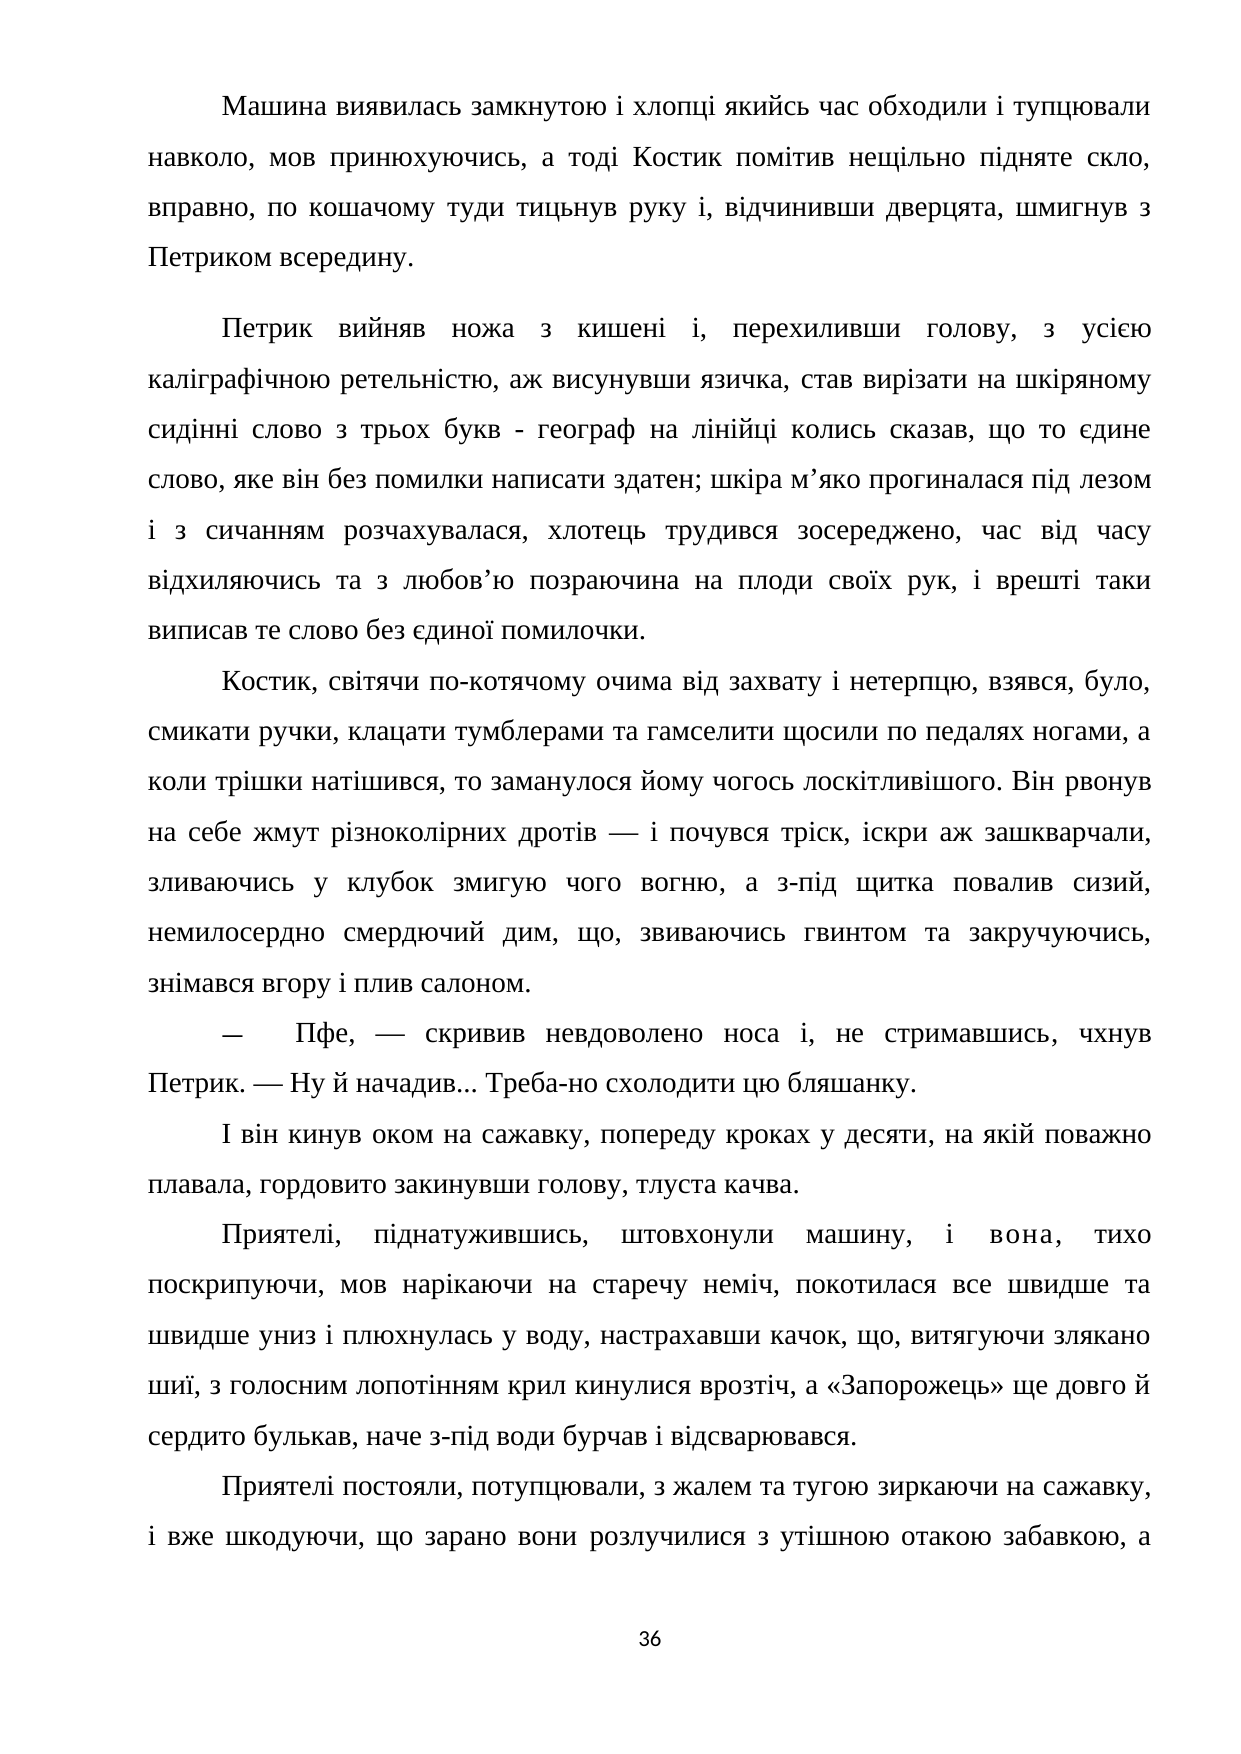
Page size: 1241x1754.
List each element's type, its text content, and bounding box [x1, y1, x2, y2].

text Приятелі, піднатужившись, штовхонули машину, і вона, тихо поскрипуючи, мов нарікаючи на старечу неміч, покотилася все швидше та швидше униз і плюхнулась у воду, настрахавши качок, що, витягуючи злякано шиї, з голосним лопотінням крил кинулися врозтіч, а «Запорожець» ще довго й сердито булькав, наче з-під води бурчав і відсварювався. [148, 1216, 1152, 1451]
list Пфе, — скривив невдоволено носа і, не стримавшись, чхнув Петрик. — Ну й начадив... Треба-но схолодити цю бляшанку. [148, 1015, 1152, 1099]
text Машина виявилась замкнутою і хлопці якийсь час обходили і тупцювали навколо, мов принюхуючись, а тоді Костик помітив нещільно підняте скло, вправно, по кошачому туди тицьнув руку і, відчинивши дверцята, шмигнув з Петриком всередину. [148, 88, 1152, 273]
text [148, 1468, 1152, 1552]
text І він кинув оком на сажавку, попереду кроках у десяти, на якій поважно плавала, гордовито закинувши голову, тлуста качва. [148, 1116, 1152, 1199]
text Петрик вийняв ножа з кишені і, перехиливши голову, з усією каліграфічною ретельністю, аж висунувши язичка, став вирізати на шкіряному сидінні слово з трьох букв - географ на лінійці колись сказав, що то єдине слово, яке він без помилки написати здатен; шкіра м’яко прогиналася під лезом і з сичанням розчахувалася, хлотець трудився зосереджено, час від часу відхиляючись та з любов’ю позраючина на плоди своїх рук, і врешті таки виписав те слово без єдиної помилочки. [148, 311, 1152, 646]
text Костик, світячи по-котячому очима від захвату і нетерпцю, взявся, було, смикати ручки, клацати тумблерами та гамселити щосили по педалях ногами, а коли трішки натішився, то заманулося йому чогось лоскітливішого. Він рвонув на себе жмут різноколірних дротів — і почувся тріск, іскри аж зашкварчали, зливаючись у клубок змигую чого вогню, а з-під щитка повалив сизий, немилосердно смердючий дим, що, звиваючись гвинтом та закручуючись, знімався вгору і плив салоном. [148, 663, 1152, 998]
